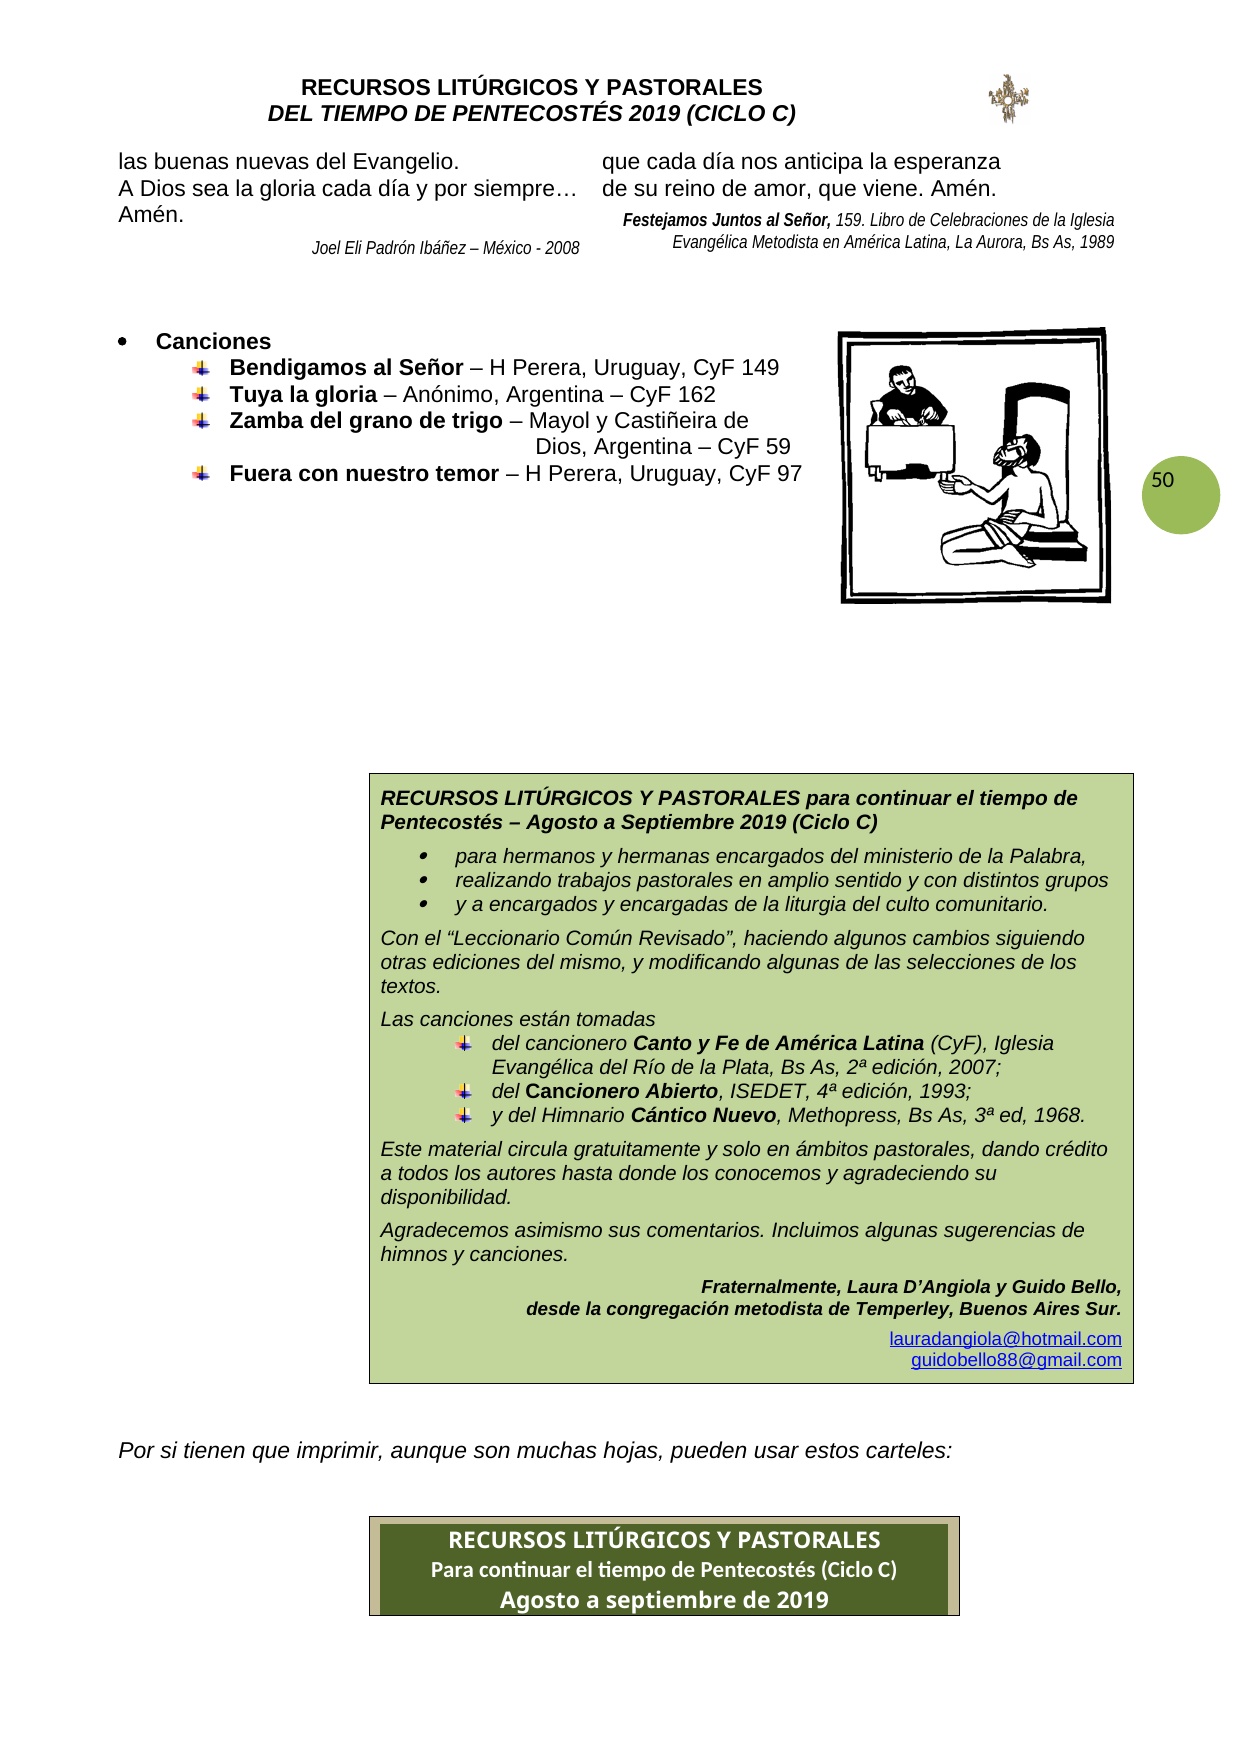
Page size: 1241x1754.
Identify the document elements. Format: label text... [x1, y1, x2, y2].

table_header Canciones Bendigamos al Señor – H Perera, Uruguay, CyF 149 Tuya la gloria – Anónimo, Argentina – CyF 162 Zamba del grano de trigo – Mayol y Castiñeira de Dios, Argentina – CyF 59 Fuera con nuestro temor – H Perera, Uruguay, CyF 97 [107, 328, 826, 612]
picture [837, 327, 1112, 604]
picture [192, 385, 210, 402]
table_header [591, 148, 1126, 258]
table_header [107, 148, 591, 258]
picture [192, 359, 210, 376]
table_header [826, 328, 1126, 612]
text Por si tienen que imprimir, aunque son muchas hojas, pueden usar estos carteles: [118, 1437, 1122, 1463]
table_header RECURSOS LITÚRGICOS Y PASTORALES Para continuar el tiempo de Pentecostés (Ciclo C) Agosto a septiembre de 2019 [370, 1517, 959, 1615]
picture [455, 1034, 472, 1051]
picture [455, 1082, 472, 1099]
picture [455, 1106, 472, 1123]
picture [192, 411, 210, 429]
table_header RECURSOS LITÚRGICOS Y PASTORALES para continuar el tiempo de Pentecostés – Agosto a Septiembre 2019 (Ciclo C) para hermanos y hermanas encargados del ministerio de la Palabra, realizando trabajos pastorales en amplio sentido y con distintos grupos y a encargados y encargadas de la liturgia del culto comunitario. Con el “Leccionario Común Revisado”, haciendo algunos cambios siguiendo otras ediciones del mismo, y modificando algunas de las selecciones de los textos. Las canciones están tomadas del cancionero Canto y Fe de América Latina (CyF), Iglesia Evangélica del Río de la Plata, Bs As, 2ª edición, 2007; del Cancionero Abierto, ISEDET, 4ª edición, 1993; y del Himnario Cántico Nuevo, Methopress, Bs As, 3ª ed, 1968. Este material circula gratuitamente y solo en ámbitos pastorales, dando crédito a todos los autores hasta donde los conocemos y agradeciendo su disponibilidad. Agradecemos asimismo sus comentarios. Incluimos algunas sugerencias de himnos y canciones. Fraternalmente, Laura D’Angiola y Guido Bello, desde la congregación metodista de Temperley, Buenos Aires Sur. lauradangiola@hotmail.com guidobello88@gmail.com [370, 774, 1133, 1383]
picture [192, 464, 210, 481]
picture [988, 73, 1032, 125]
